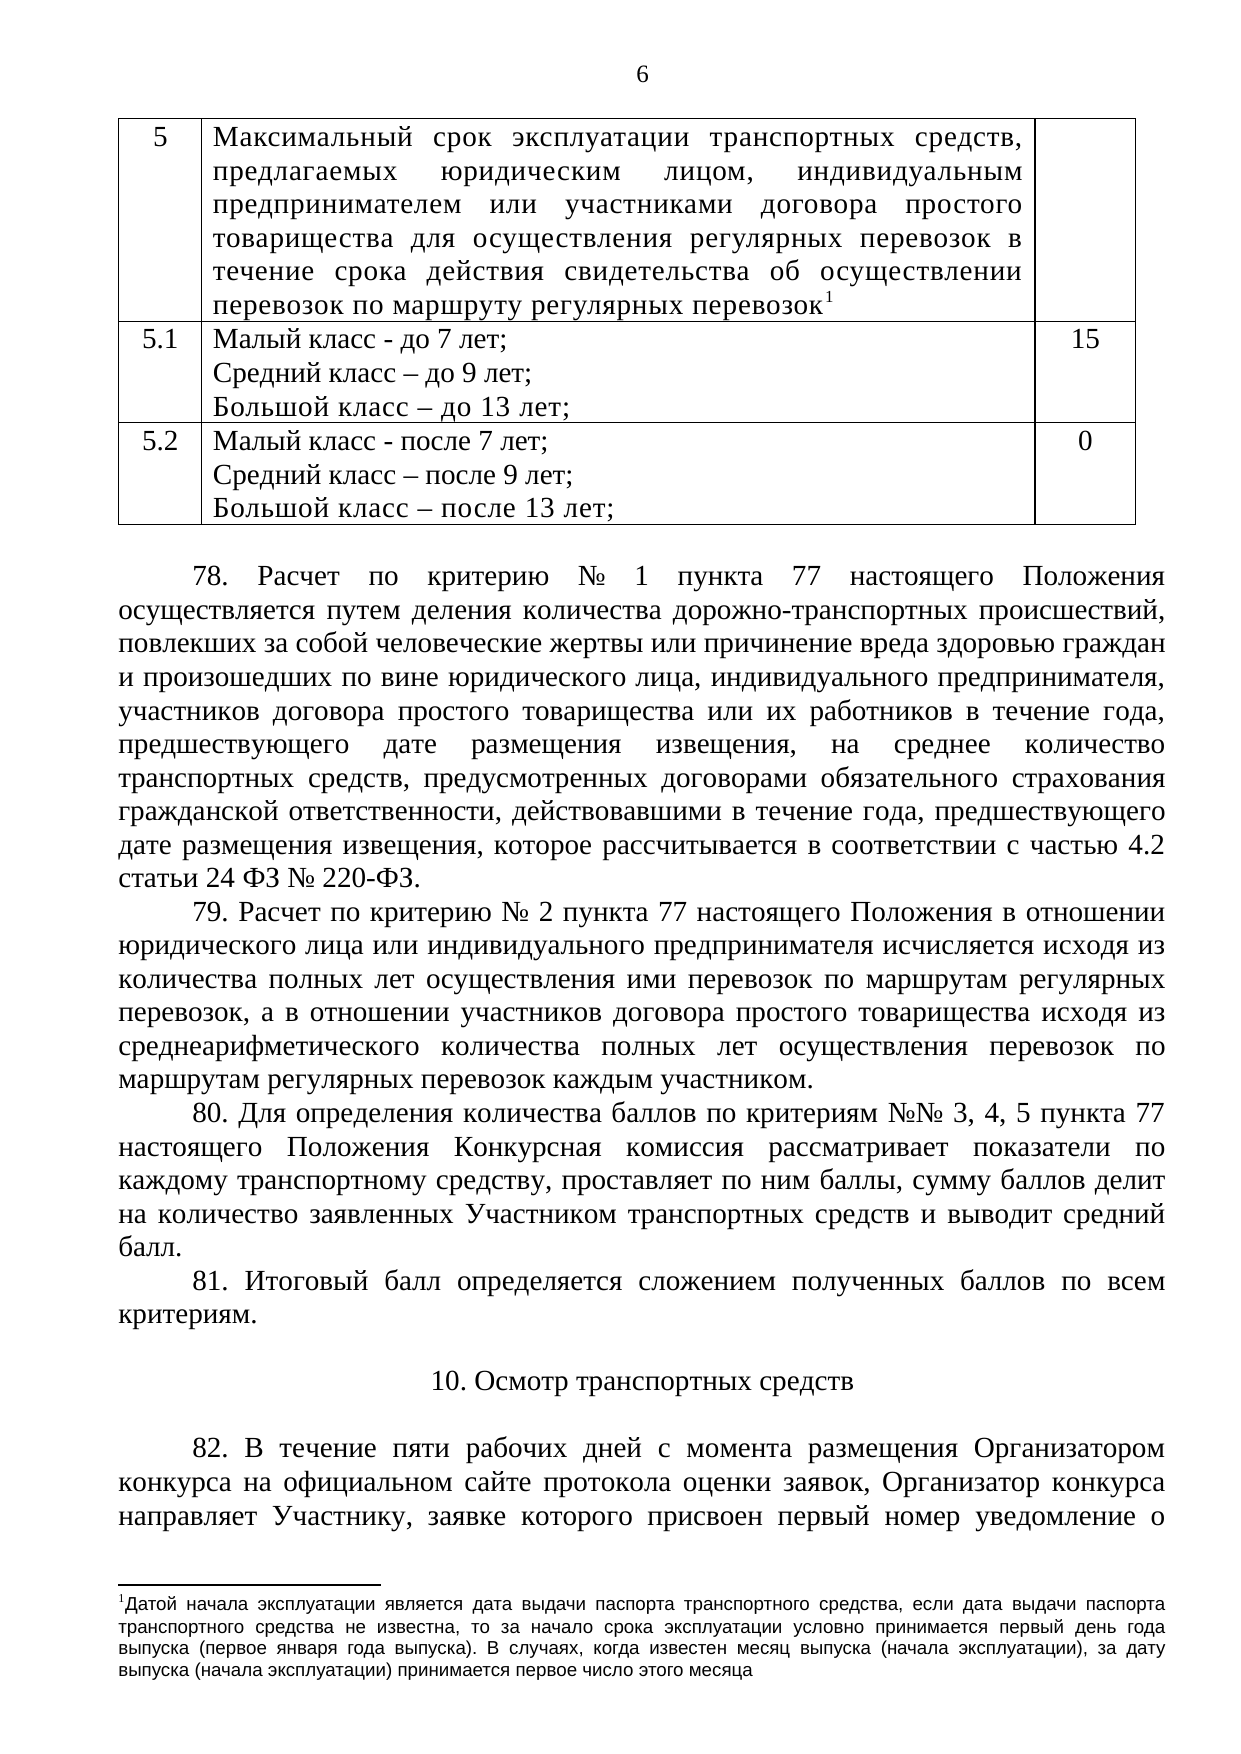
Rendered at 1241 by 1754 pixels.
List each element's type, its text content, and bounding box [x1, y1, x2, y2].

text 81. Итоговый балл определяется сложением полученных баллов по всем критериям. [118, 1263, 1166, 1330]
table_cell Максимальный срок эксплуатации транспортных средств, предлагаемых юридическим лицом, индивидуальным предпринимателем или участниками договора простого товарищества для осуществления регулярных перевозок в течение срока действия свидетельства об осуществлении перевозок по маршруту регулярных перевозок [202, 119, 1034, 321]
text 78. Расчет по критерию № 1 пункта 77 настоящего Положения осуществляется путем деления количества дорожно-транспортных происшествий, повлекших за собой человеческие жертвы или причинение вреда здоровью граждан и произошедших по вине юридического лица, индивидуального предпринимателя, участников договора простого товарищества или их работников в течение года, предшествующего дате размещения извещения, на среднее количество транспортных средств, предусмотренных договорами обязательного страхования гражданской ответственности, действовавшими в течение года, предшествующего дате размещения извещения, которое рассчитывается в соответствии с частью 4.2 статьи 24 ФЗ № 220-ФЗ. [118, 558, 1166, 894]
text 80. Для определения количества баллов по критериям №№ 3, 4, 5 пункта 77 настоящего Положения Конкурсная комиссия рассматривает показатели по каждому транспортному средству, проставляет по ним баллы, сумму баллов делит на количество заявленных Участником транспортных средств и выводит средний балл. [118, 1095, 1166, 1263]
text 79. Расчет по критерию № 2 пункта 77 настоящего Положения в отношении юридического лица или индивидуального предпринимателя исчисляется исходя из количества полных лет осуществления ими перевозок по маршрутам регулярных перевозок, а в отношении участников договора простого товарищества исходя из среднеарифметического количества полных лет осуществления перевозок по маршрутам регулярных перевозок каждым участником. [118, 894, 1166, 1095]
table_cell 15 [1036, 322, 1135, 422]
table_cell 5.2 [119, 423, 201, 524]
table_cell 5 [119, 119, 201, 321]
table_cell 5.1 [119, 322, 201, 422]
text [118, 1431, 1166, 1531]
text 10. Осмотр транспортных средств [118, 1363, 1166, 1397]
table_cell 0 [1036, 423, 1135, 524]
table_cell Малый класс - до 7 лет; Средний класс – до 9 лет; Большой класс – до 13 лет; [202, 322, 1034, 422]
table_cell [1036, 119, 1135, 321]
table_cell Малый класс - после 7 лет; Средний класс – после 9 лет; Большой класс – после 13 лет; [202, 423, 1034, 524]
